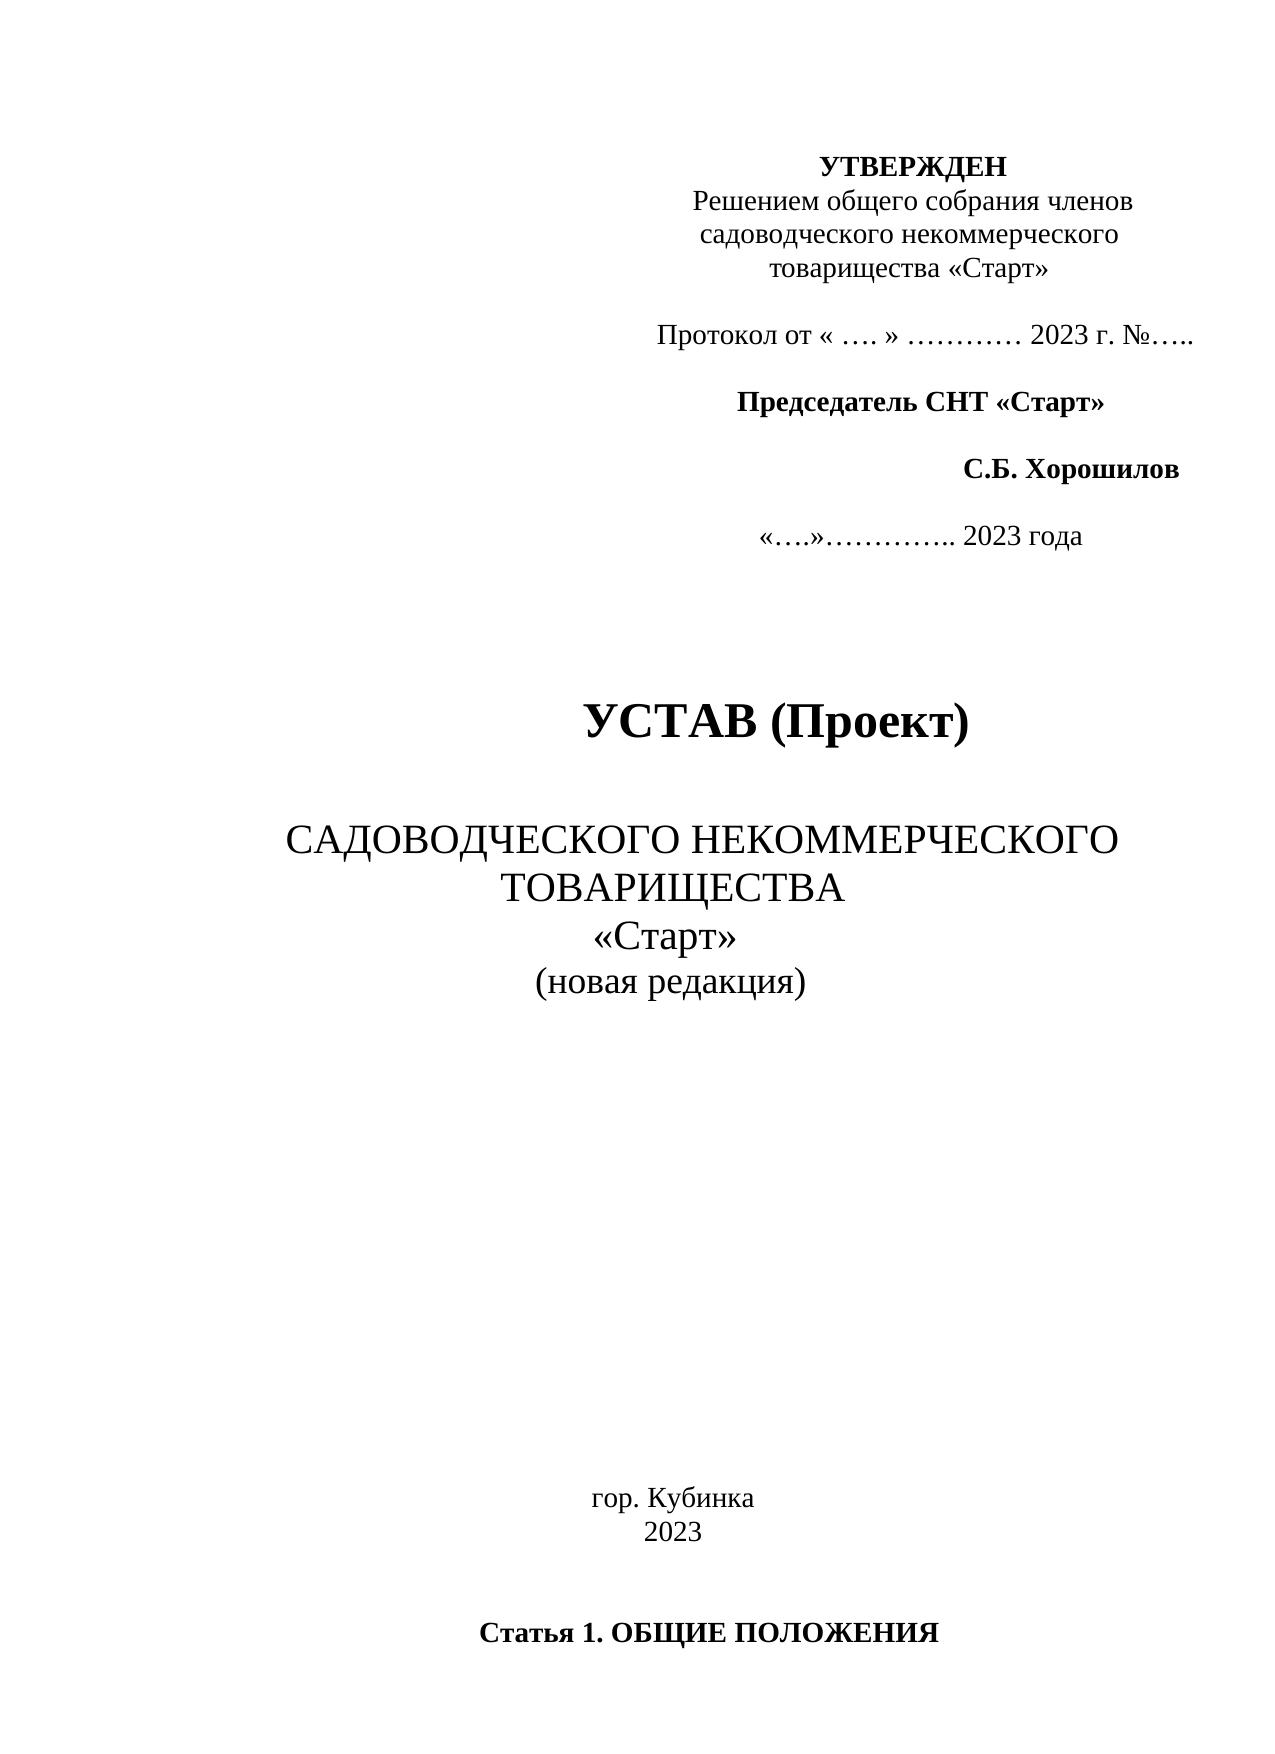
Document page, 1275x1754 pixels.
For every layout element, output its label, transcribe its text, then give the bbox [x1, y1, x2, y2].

text «Старт» [148, 910, 1198, 958]
text САДОВОДЧЕСКОГО НЕКОММЕРЧЕСКОГО ТОВАРИЩЕСТВА [148, 814, 1198, 910]
text «….»………….. 2023 года [620, 518, 1198, 552]
text С.Б. Хорошилов [620, 451, 1198, 485]
text гор. Кубинка [148, 1481, 1198, 1514]
text Решением общего собрания членов садоводческого некоммерческого товарищества «Старт» [620, 183, 1198, 284]
text 2023 [148, 1514, 1198, 1548]
subtitle УТВЕРЖДЕН [148, 149, 1198, 183]
text (новая редакция) [148, 958, 1198, 1001]
text Протокол от « …. » ………… 2023 г. №….. [620, 317, 1198, 351]
title УСТАВ (Проект) [148, 691, 1198, 749]
text Статья 1. ОБЩИЕ ПОЛОЖЕНИЯ [148, 1615, 1211, 1648]
text Председатель СНТ «Старт» [620, 384, 1198, 418]
